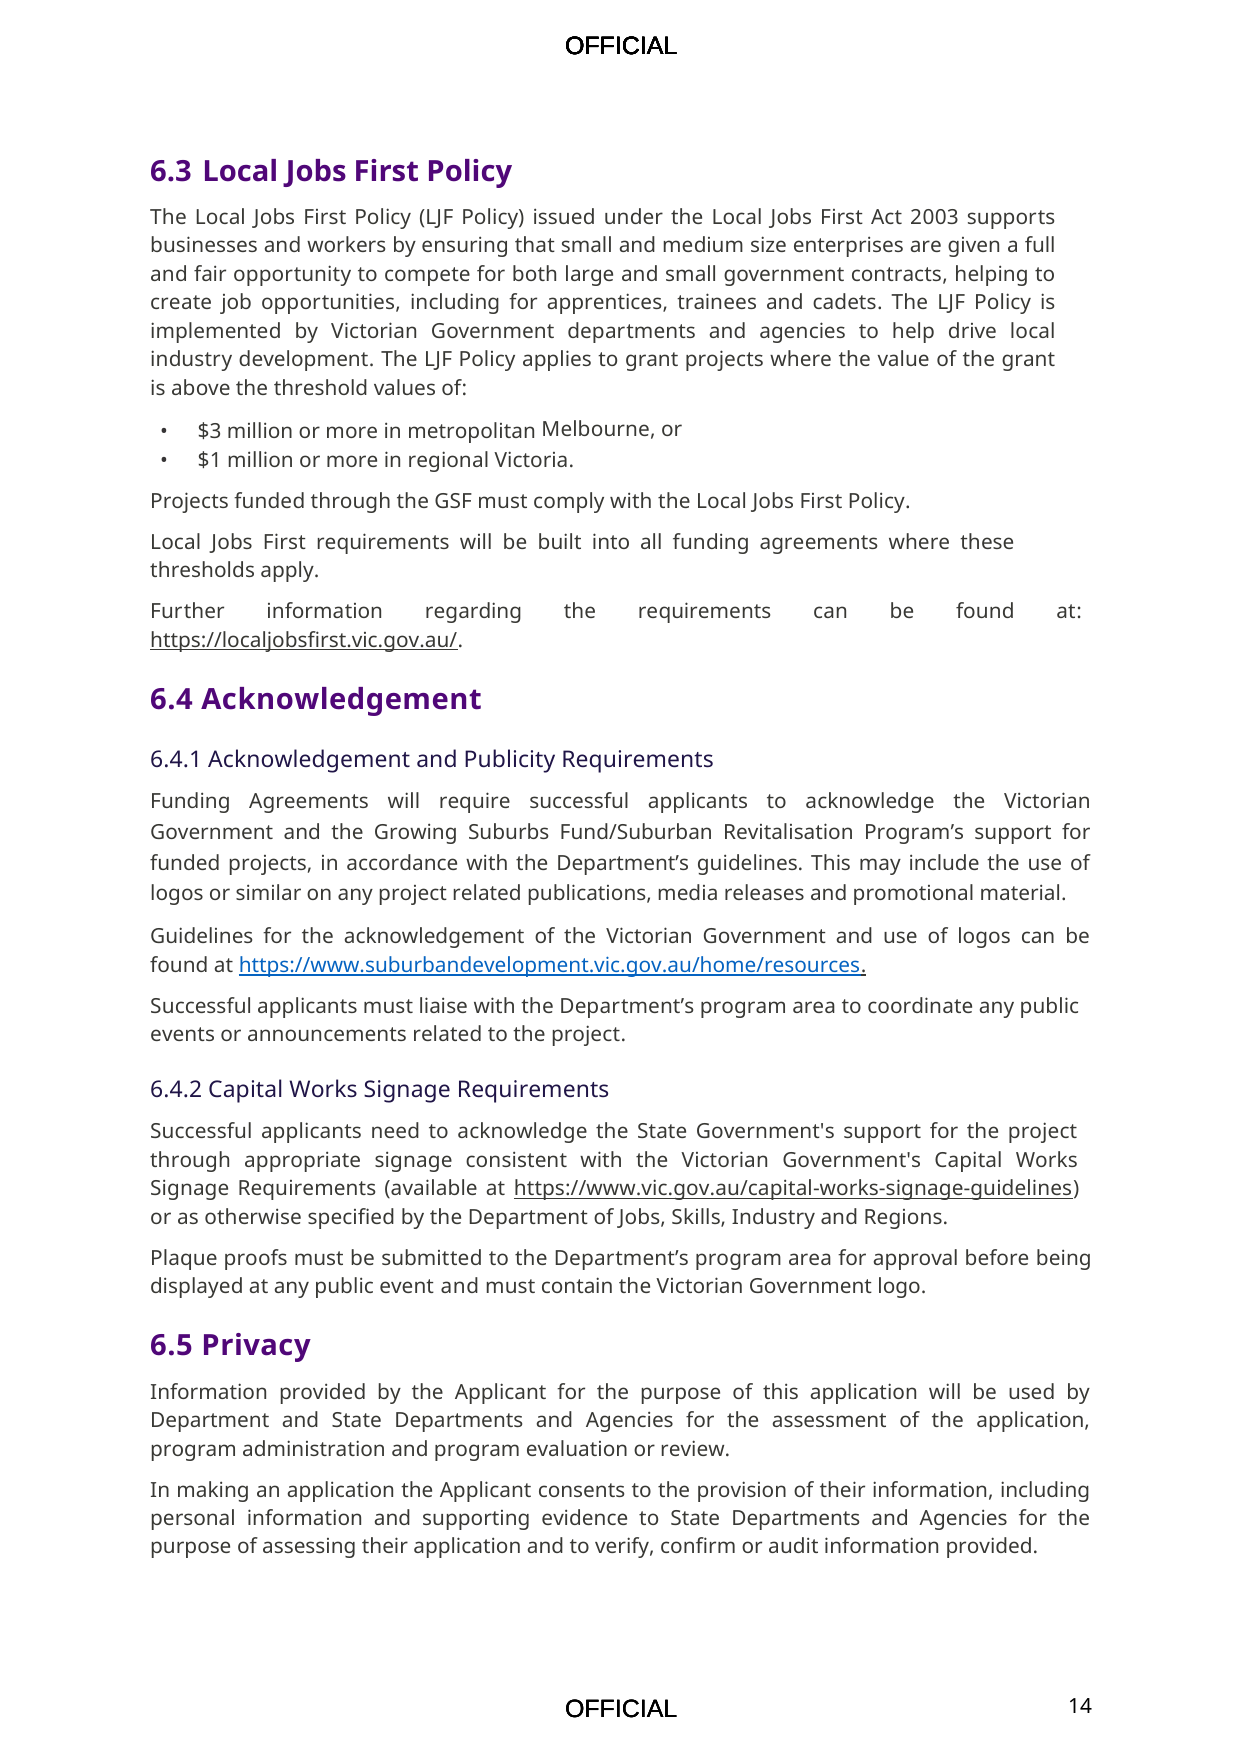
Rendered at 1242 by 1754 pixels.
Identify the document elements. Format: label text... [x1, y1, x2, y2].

text Further information regarding the requirements can be found at: https://localjobsfirst.vic.gov.au/. [150, 596, 1082, 653]
text Successful applicants need to acknowledge the State Government's support for the project through appropriate signage consistent with the Victorian Government's Capital Works Signage Requirements (available at https://www.vic.gov.au/capital-works-signage-guidelines) or as otherwise specified by the Department of Jobs, Skills, Industry and Regions. [150, 1117, 1079, 1230]
subtitle 6.5 Privacy [150, 1325, 1092, 1364]
list $1 million or more in regional Victoria. [160, 445, 1047, 473]
subtitle 6.4 Acknowledgement [150, 678, 1092, 718]
text Information provided by the Applicant for the purpose of this application will be used by Department and State Departments and Agencies for the assessment of the application, program administration and program evaluation or review. [150, 1377, 1092, 1462]
text Successful applicants must liaise with the Department’s program area to coordinate any public events or announcements related to the project. [150, 991, 1079, 1048]
text Plaque proofs must be submitted to the Department’s program area for approval before being displayed at any public event and must contain the Victorian Government logo. [150, 1243, 1092, 1300]
text 6.4.2 Capital Works Signage Requirements [150, 1073, 1079, 1104]
text The Local Jobs First Policy (LJF Policy) issued under the Local Jobs First Act 2003 supports businesses and workers by ensuring that small and medium size enterprises are given a full and fair opportunity to compete for both large and small government contracts, helping to create job opportunities, including for apprentices, trainees and cadets. The LJF Policy is implemented by Victorian Government departments and agencies to help drive local industry development. The LJF Policy applies to grant projects where the value of the grant is above the threshold values of: [150, 202, 1056, 401]
text Local Jobs First requirements will be built into all funding agreements where these thresholds apply. [150, 527, 1015, 584]
text In making an application the Applicant consents to the provision of their information, including personal information and supporting evidence to State Departments and Agencies for the purpose of assessing their application and to verify, confirm or audit information provided. [150, 1475, 1092, 1560]
text Guidelines for the acknowledgement of the Victorian Government and use of logos can be found at https://www.suburbandevelopment.vic.gov.au/home/resources. [150, 922, 1092, 978]
text Projects funded through the GSF must comply with the Local Jobs First Policy. [150, 486, 1047, 514]
list $3 million or more in metropolitan Melbourne, or [160, 414, 1092, 445]
text Funding Agreements will require successful applicants to acknowledge the Victorian Government and the Growing Suburbs Fund/Suburban Revitalisation Program’s support for funded projects, in accordance with the Department’s guidelines. This may include the use of logos or similar on any project related publications, media releases and promotional material. [150, 787, 1092, 907]
text 6.4.1 Acknowledgement and Publicity Requirements [150, 743, 1079, 774]
subtitle 6.3 Local Jobs First Policy [150, 150, 1092, 190]
